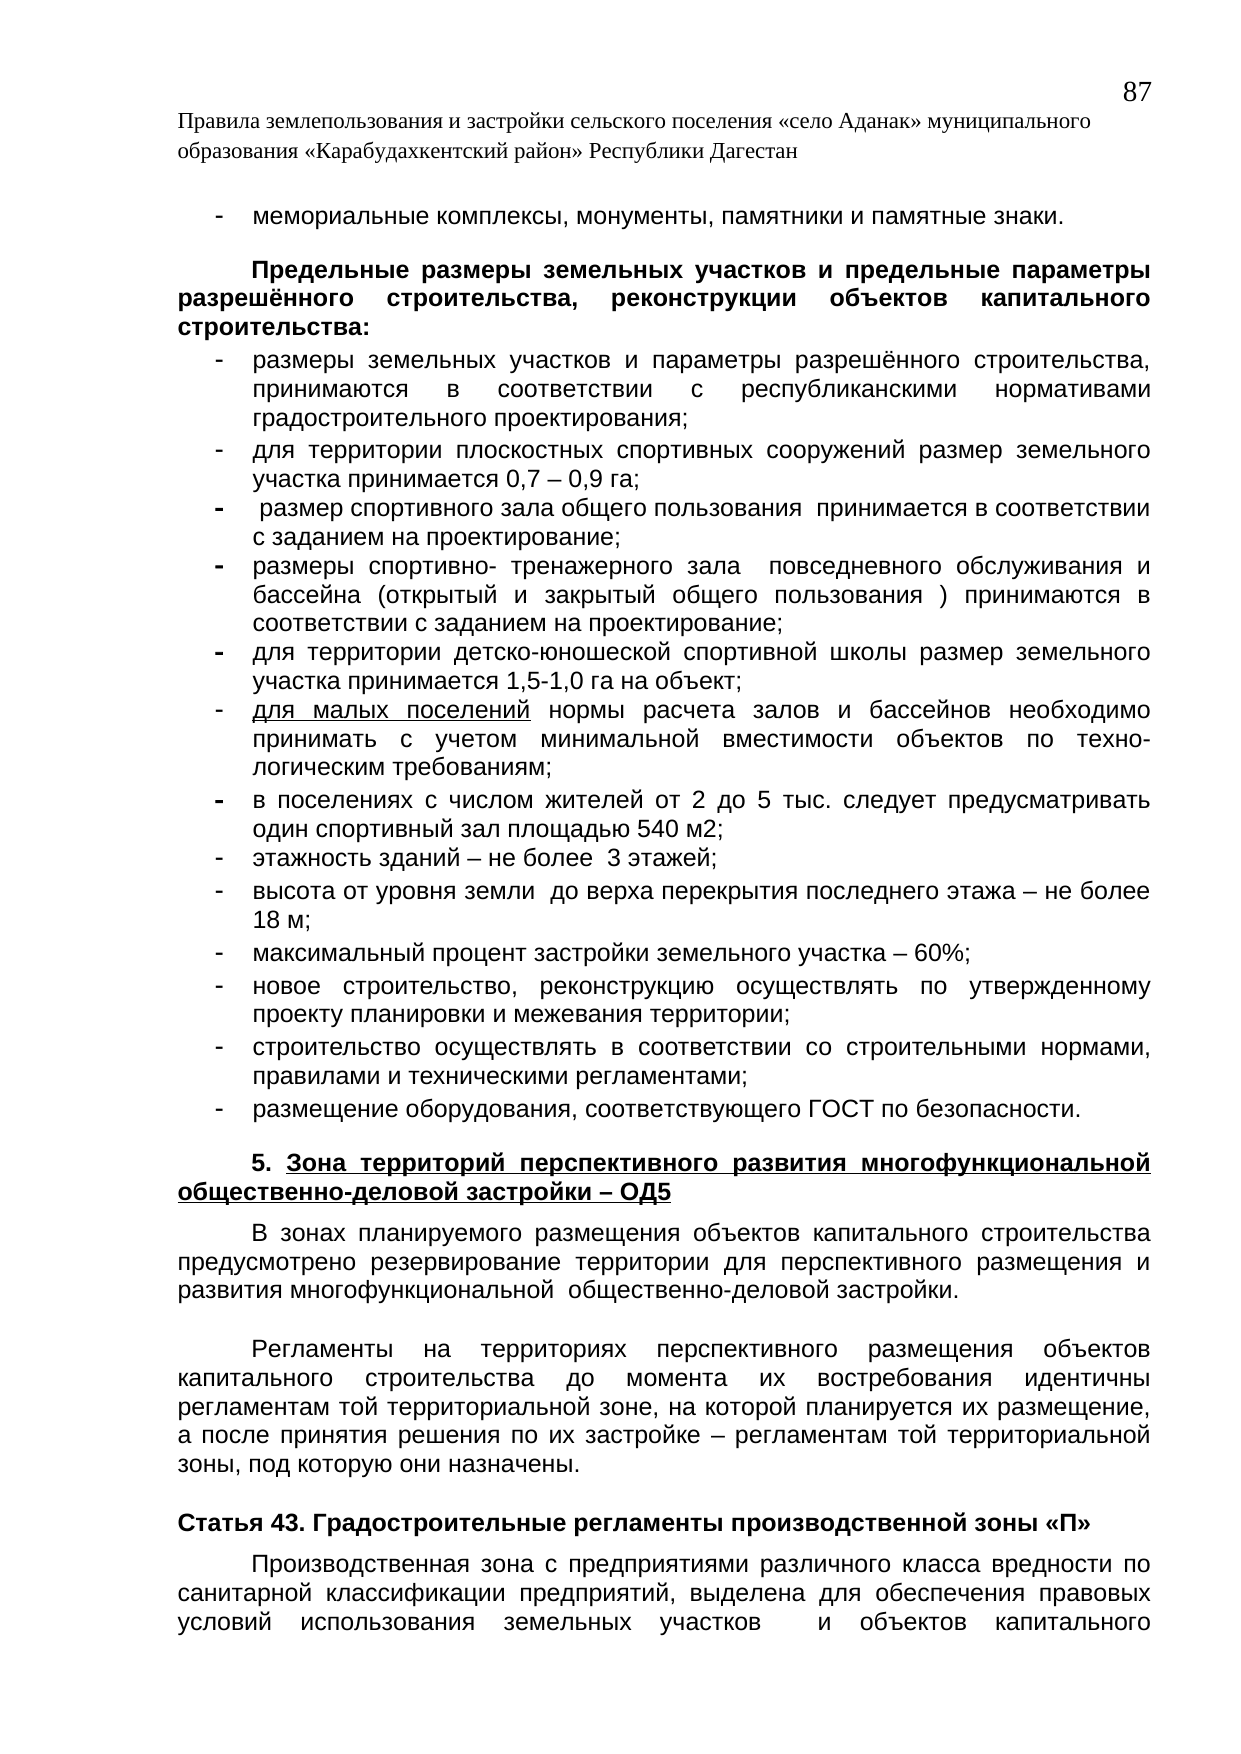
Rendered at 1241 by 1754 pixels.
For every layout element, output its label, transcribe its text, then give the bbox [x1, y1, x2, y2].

list строительство осуществлять в соответствии со строительными нормами, правилами и техническими регламентами; [215, 1032, 1152, 1090]
text Статья 43. Градостроительные регламенты производственной зоны «П» [177, 1508, 1152, 1537]
list размеры спортивно- тренажерного зала повседневного обслуживания и бассейна (открытый и закрытый общего пользования ) принимаются в соответствии с заданием на проектирование; [215, 551, 1152, 637]
list для территории детско-юношеской спортивной школы размер земельного участка принимается 1,5-1,0 га на объект; [215, 637, 1152, 695]
list мемориальные комплексы, монументы, памятники и памятные знаки. [215, 201, 1152, 229]
list размер спортивного зала общего пользования принимается в соответствии с заданием на проектирование; [215, 493, 1152, 551]
list размеры земельных участков и параметры разрешённого строительства, принимаются в соответствии с республиканскими нормативами градостроительного проектирования; [215, 345, 1152, 431]
list этажность зданий – не более 3 этажей; [215, 843, 1152, 872]
text 5. Зона территорий перспективного развития многофункциональной общественно-деловой застройки – ОД5 [177, 1148, 1152, 1206]
text В зонах планируемого размещения объектов капитального строительства предусмотрено резервирование территории для перспективного размещения и развития многофункциональной общественно-деловой застройки. [177, 1218, 1152, 1304]
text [177, 1549, 1152, 1636]
text Регламенты на территориях перспективного размещения объектов капитального строительства до момента их востребования идентичны регламентам той территориальной зоне, на которой планируется их размещение, а после принятия решения по их застройке – регламентам той территориальной зоны, под которую они назначены. [177, 1334, 1152, 1478]
list для малых поселений нормы расчета залов и бассейнов необходимо принимать с учетом минимальной вместимости объектов по техно-логическим требованиям; [215, 695, 1152, 781]
list размещение оборудования, соответствующего ГОСТ по безопасности. [215, 1094, 1152, 1123]
list в поселениях с числом жителей от 2 до 5 тыс. следует предусматривать один спортивный зал площадью 540 м2; [215, 785, 1152, 843]
text Предельные размеры земельных участков и предельные параметры разрешённого строительства, реконструкции объектов капитального строительства: [177, 254, 1152, 341]
list новое строительство, реконструкцию осуществлять по утвержденному проекту планировки и межевания территории; [215, 971, 1152, 1028]
list высота от уровня земли до верха перекрытия последнего этажа – не более 18 м; [215, 876, 1152, 933]
list максимальный процент застройки земельного участка – 60%; [215, 938, 1152, 966]
list для территории плоскостных спортивных сооружений размер земельного участка принимается 0,7 – 0,9 га; [215, 436, 1152, 493]
